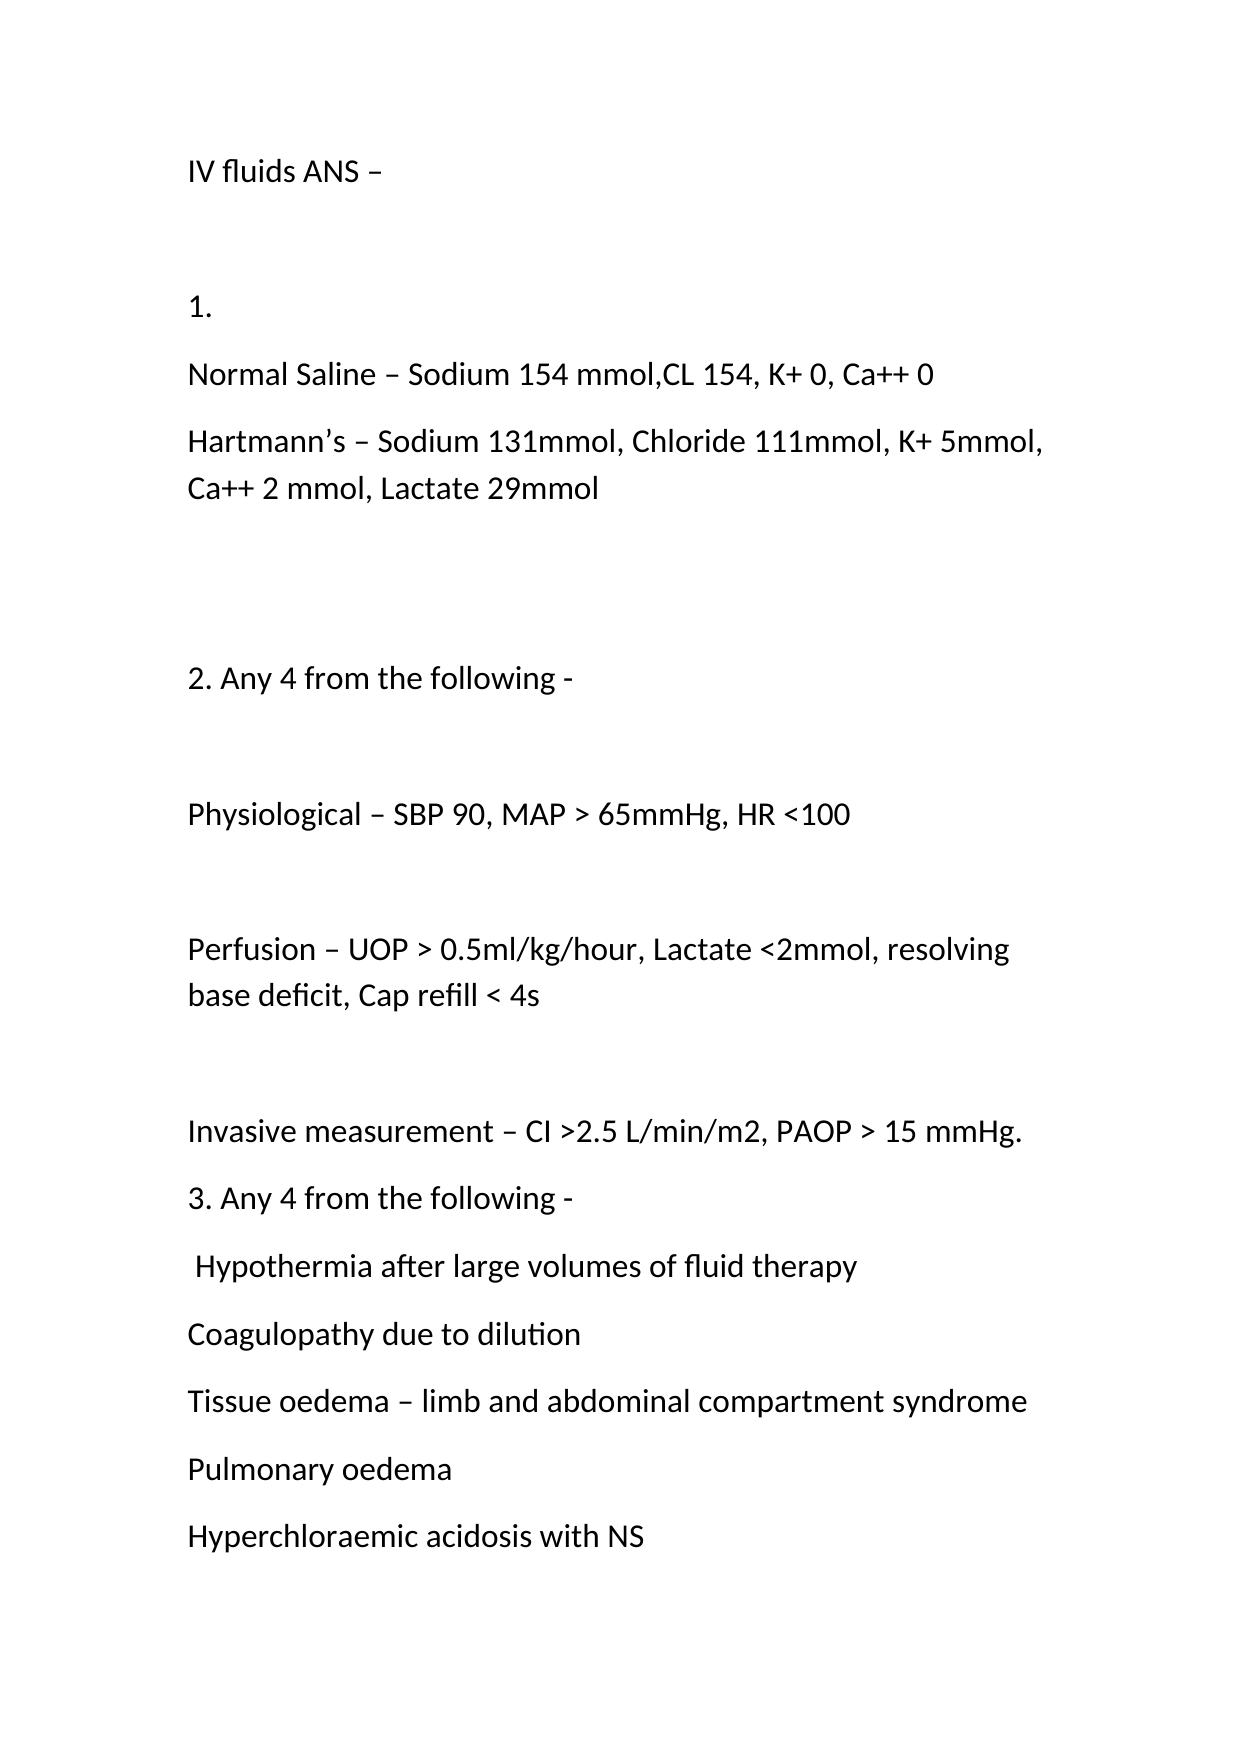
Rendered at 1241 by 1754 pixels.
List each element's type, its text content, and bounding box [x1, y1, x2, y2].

text Normal Saline – Sodium 154 mmol,CL 154, K+ 0, Ca++ 0 [187, 353, 1053, 393]
text 2. Any 4 from the following - [187, 657, 1053, 698]
text Physiological – SBP 90, MAP > 65mmHg, HR <100 [187, 792, 1053, 833]
text IV fluids ANS – [187, 150, 1053, 191]
text Tissue oedema – limb and abdominal compartment syndrome [187, 1380, 1053, 1421]
text 3. Any 4 from the following - [187, 1177, 1053, 1218]
text Perfusion – UOP > 0.5ml/kg/hour, Lactate <2mmol, resolving base deficit, Cap refill < 4s [187, 928, 1053, 1015]
text Invasive measurement – CI >2.5 L/min/m2, PAOP > 15 mmHg. [187, 1110, 1053, 1150]
text Coagulopathy due to dilution [187, 1312, 1053, 1353]
text 1. [187, 285, 1053, 326]
text Hypothermia after large volumes of fluid therapy [187, 1245, 1053, 1286]
text Hartmann’s – Sodium 131mmol, Chloride 111mmol, K+ 5mmol, Ca++ 2 mmol, Lactate 29mmol [187, 420, 1053, 508]
text Hyperchloraemic acidosis with NS [187, 1515, 1053, 1556]
text Pulmonary oedema [187, 1448, 1053, 1488]
